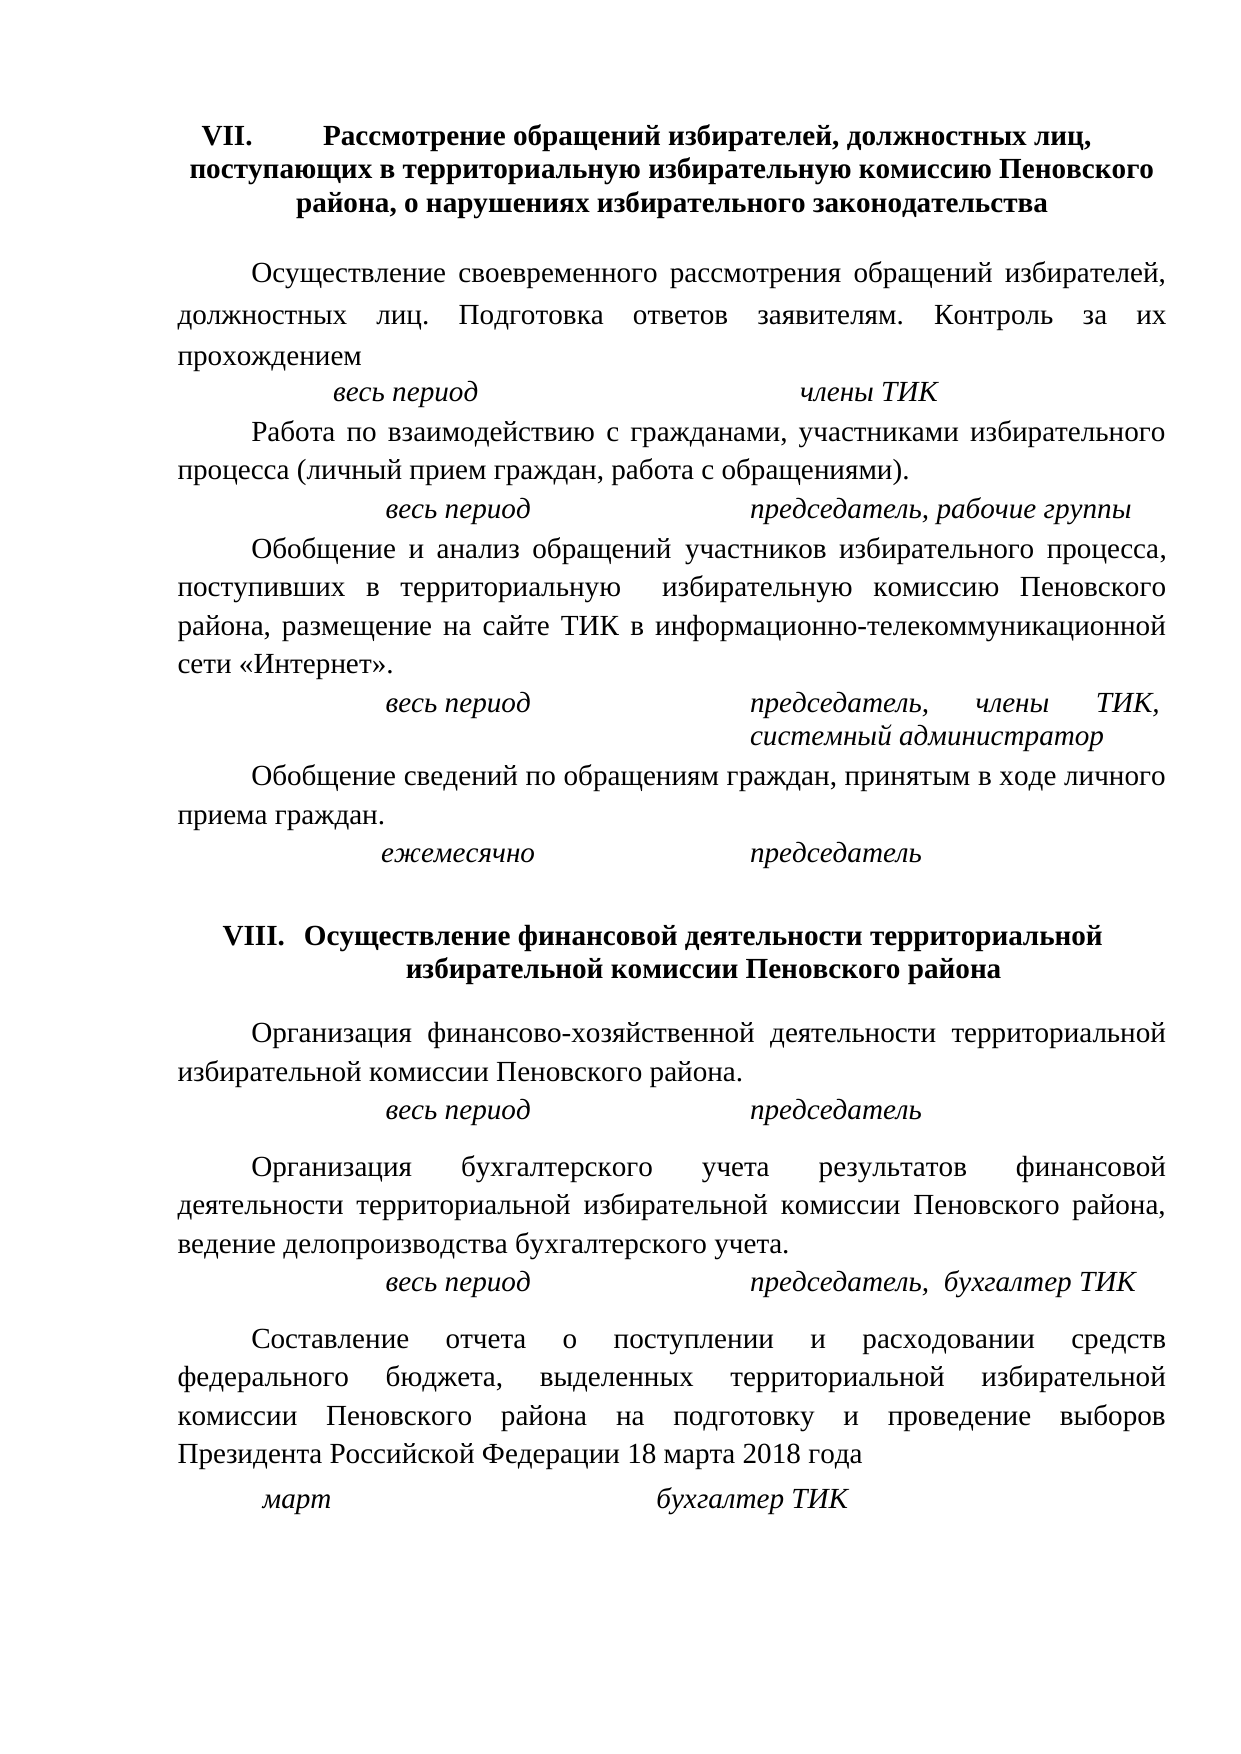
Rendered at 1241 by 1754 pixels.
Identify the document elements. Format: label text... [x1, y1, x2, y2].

text Обобщение и анализ обращений участников избирательного процесса, поступивших в территориальную избирательную комиссию Пеновского района, размещение на сайте ТИК в информационно-телекоммуникационной сети «Интернет». [177, 531, 1167, 680]
table_header члены ТИК [571, 374, 1167, 408]
table_header весь период [177, 1093, 738, 1143]
text Организация финансово-хозяйственной деятельности территориальной избирательной комиссии Пеновского района. [177, 1015, 1167, 1087]
table_header председатель [739, 835, 1167, 869]
table_header март [177, 1475, 571, 1554]
table_header председатель, рабочие группы [739, 491, 1167, 524]
text Организация бухгалтерского учета результатов финансовой деятельности территориальной избирательной комиссии Пеновского района, ведение делопроизводства бухгалтерского учета. [177, 1149, 1167, 1259]
text Составление отчета о поступлении и расходовании средств федерального бюджета, выделенных территориальной избирательной комиссии Пеновского района на подготовку и проведение выборов Президента Российской Федерации 18 марта 2018 года [177, 1321, 1167, 1470]
table_header председатель [739, 1093, 1168, 1143]
table_header весь период [177, 685, 738, 752]
text Работа по взаимодействию с гражданами, участниками избирательного процесса (личный прием граждан, работа с обращениями). [177, 414, 1167, 486]
text поступающих в территориальную избирательную комиссию Пеновского района, о нарушениях избирательного законодательства [177, 152, 1167, 219]
table_header ежемесячно [177, 835, 738, 869]
table_header весь период [177, 491, 738, 524]
table_header весь период [177, 1265, 738, 1315]
text Осуществление своевременного рассмотрения обращений избирателей, должностных лиц. Подготовка ответов заявителям. Контроль за их прохождением [177, 249, 1167, 374]
text Обобщение сведений по обращениям граждан, принятым в ходе личного приема граждан. [177, 758, 1167, 830]
table_header председатель, члены ТИК, системный администратор [739, 685, 1171, 752]
list Осуществление финансовой деятельности территориальной избирательной комиссии Пеновского района [221, 918, 1167, 985]
table_header весь период [177, 374, 571, 408]
table_header председатель, бухгалтер ТИК [739, 1265, 1168, 1315]
table_header бухгалтер ТИК [571, 1475, 1167, 1554]
list Рассмотрение обращений избирателей, должностных лиц, [177, 118, 1167, 152]
